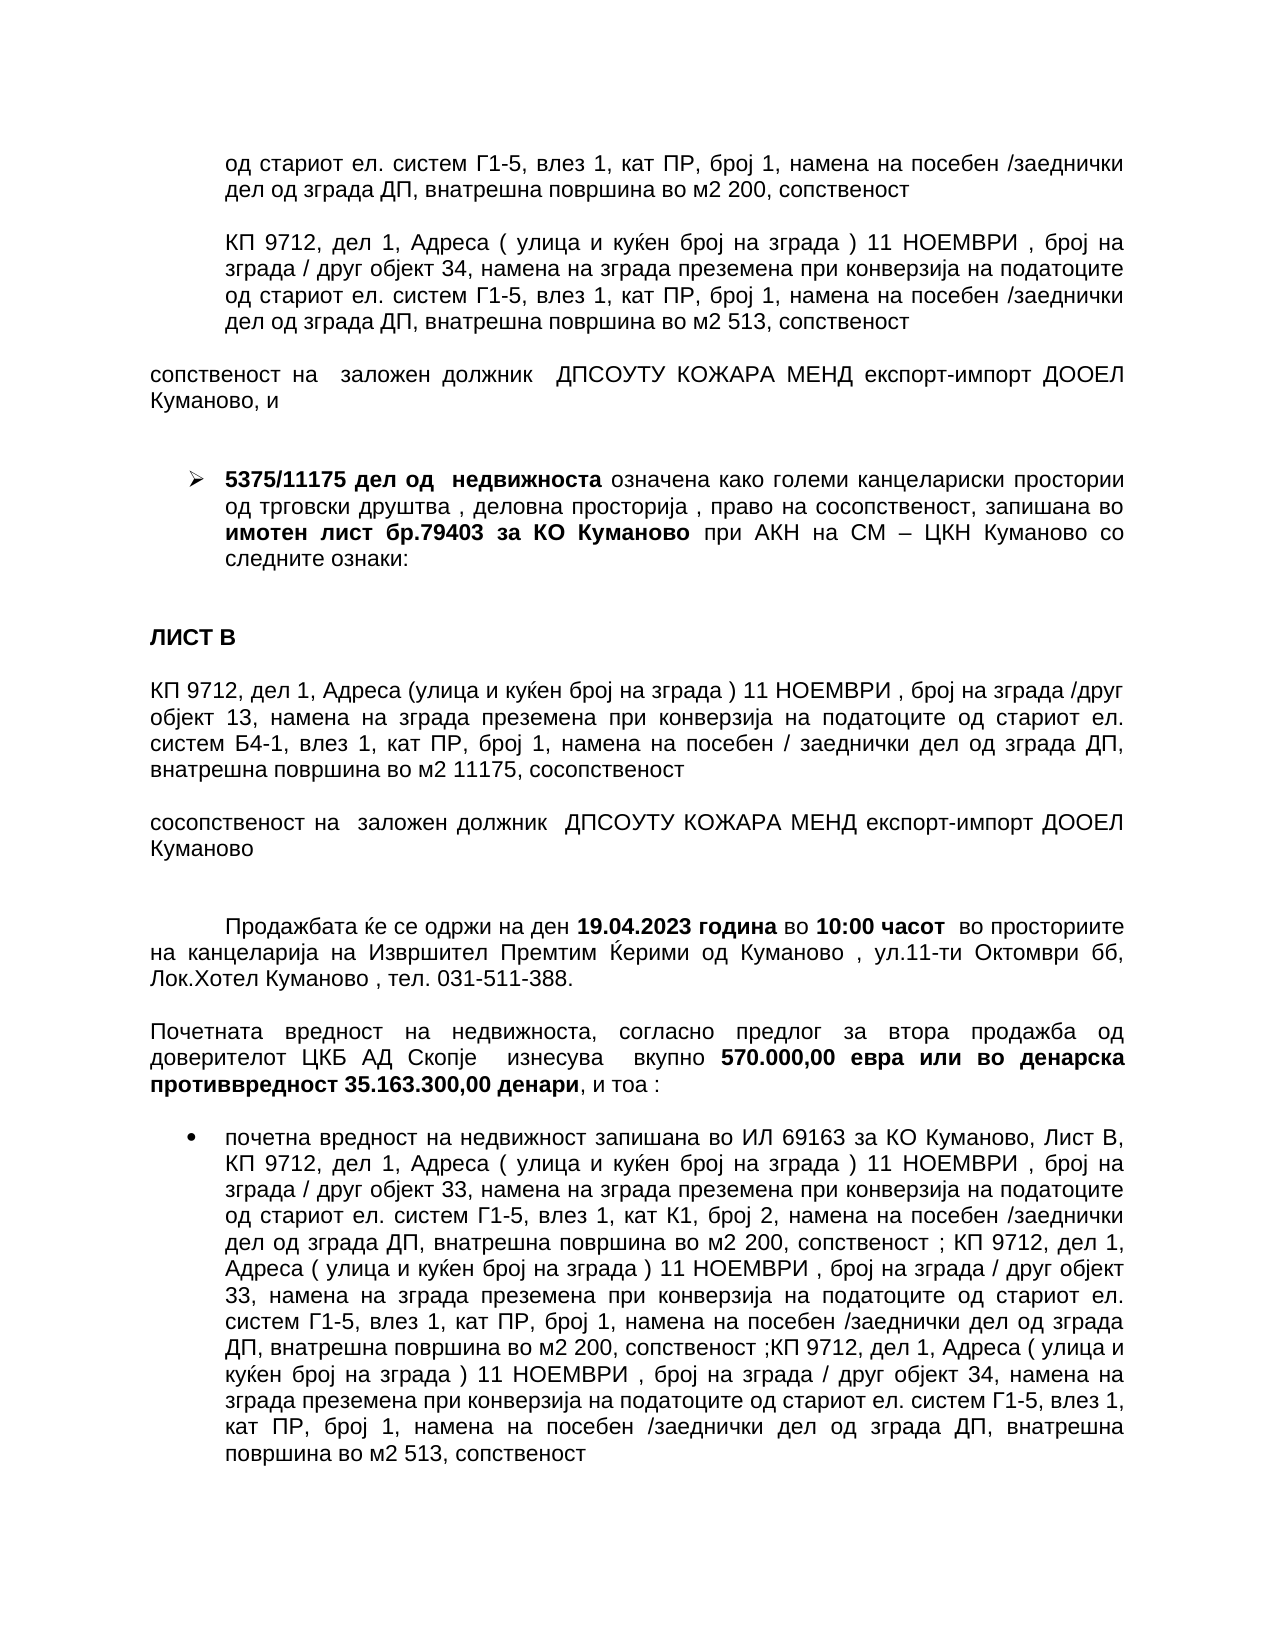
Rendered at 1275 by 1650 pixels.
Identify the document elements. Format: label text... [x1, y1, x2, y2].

text КП 9712, дел 1, Адреса (улица и куќен број на зграда ) 11 НОЕМВРИ , број на зграда /друг објект 13, намена на зграда преземена при конверзија на податоците од стариот ел. систем Б4-1, влез 1, кат ПР, број 1, намена на посебен / заеднички дел од зграда ДП, внатрешна површина во м2 11175, сосопственост [150, 677, 1125, 782]
text сопственост на заложен должник ДПСОУТУ КОЖАРА МЕНД експорт-импорт ДООЕЛ Куманово, и [150, 361, 1125, 413]
list почетна вредност на недвижност запишана во ИЛ 69163 за КО Куманово, Лист В, КП 9712, дел 1, Адреса ( улица и куќен број на зграда ) 11 НОЕМВРИ , број на зграда / друг објект 33, намена на зграда преземена при конверзија на податоците од стариот ел. систем Г1-5, влез 1, кат К1, број 2, намена на посебен /заеднички дел од зграда ДП, внатрешна површина во м2 200, сопственост ; КП 9712, дел 1, Адреса ( улица и куќен број на зграда ) 11 НОЕМВРИ , број на зграда / друг објект 33, намена на зграда преземена при конверзија на податоците од стариот ел. систем Г1-5, влез 1, кат ПР, број 1, намена на посебен /заеднички дел од зграда ДП, внатрешна површина во м2 200, сопственост ;КП 9712, дел 1, Адреса ( улица и куќен број на зграда ) 11 НОЕМВРИ , број на зграда / друг објект 34, намена на зграда преземена при конверзија на податоците од стариот ел. систем Г1-5, влез 1, кат ПР, број 1, намена на посебен /заеднички дел од зграда ДП, внатрешна површина во м2 513, сопственост [187, 1123, 1125, 1466]
text сосопственост на заложен должник ДПСОУТУ КОЖАРА МЕНД експорт-импорт ДООЕЛ Куманово [150, 809, 1125, 862]
text Продажбата ќе се одржи на ден 19.04.2023 година во 10:00 часот во просториите на канцеларија на Извршител Премтим Ќерими од Куманово , ул.11-ти Октомври бб, Лок.Хотел Куманово , тел. 031-511-388. [150, 913, 1125, 992]
list КП 9712, дел 1, Адреса ( улица и куќен број на зграда ) 11 НОЕМВРИ , број на зграда / друг објект 34, намена на зграда преземена при конверзија на податоците од стариот ел. систем Г1-5, влез 1, кат ПР, број 1, намена на посебен /заеднички дел од зграда ДП, внатрешна површина во м2 513, сопственост [225, 229, 1125, 334]
text ЛИСТ В [150, 624, 1125, 651]
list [225, 150, 1125, 203]
list 5375/11175 дел од недвижноста означена како големи канцелариски простории од трговски друштва , деловна просторија , право на сосопственост, запишана во имотен лист бр.79403 за КО Куманово при АКН на СМ – ЦКН Куманово со следните ознаки: [187, 466, 1125, 572]
text Почетната вредност на недвижноста, согласно предлог за втора продажба од доверителот ЦКБ АД Скопје изнесува вкупно 570.000,00 евра или во денарска противвредност 35.163.300,00 денари, и тоа : [150, 1018, 1125, 1097]
